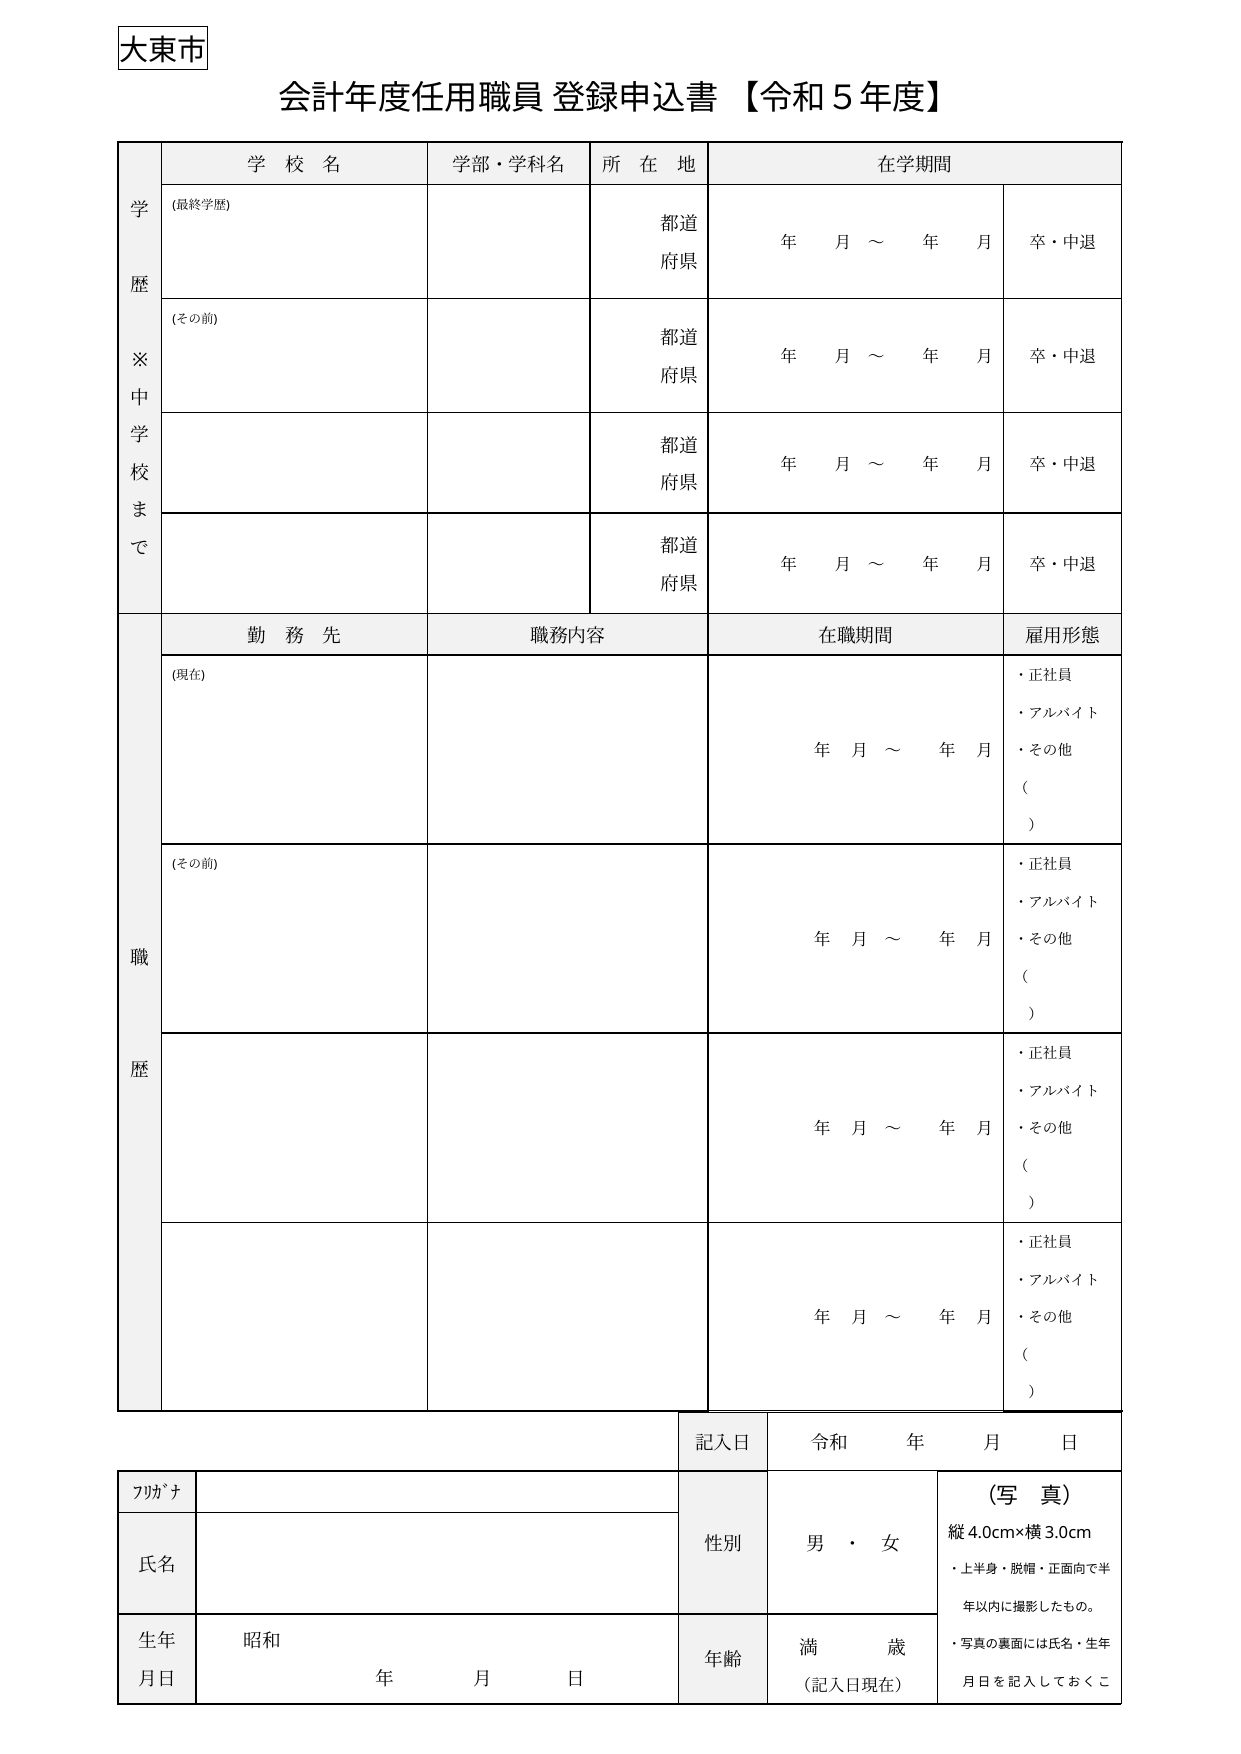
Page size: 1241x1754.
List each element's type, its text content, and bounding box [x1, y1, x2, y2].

table_cell [428, 185, 589, 298]
table_cell 都道 府県 [591, 185, 707, 298]
table_cell 年 月 ～ 年 月 [709, 845, 1003, 1032]
table_cell 卒・中退 [1004, 514, 1121, 613]
table_cell ・正社員 ・アルバイト ・その他 （ ） [1004, 845, 1121, 1032]
table_cell 年 月 ～ 年 月 [709, 1223, 1003, 1410]
table_header 学 校 名 [162, 143, 427, 184]
table_cell 昭和 年 月 日 平成 [197, 1615, 678, 1703]
table_cell 年齢 [679, 1615, 767, 1703]
table_cell （写 真） 縦4.0cm×横3.0cm ・上半身・脱帽・正面向で半年以内に撮影したもの。 ・写真の裏面には氏名・生年月日を記入しておくこと。 [938, 1472, 1121, 1703]
table_cell 卒・中退 [1004, 413, 1121, 512]
table_cell [162, 1223, 427, 1410]
table_header 令和 年 月 日 [768, 1413, 1121, 1470]
table_cell 卒・中退 [1004, 299, 1121, 412]
table_cell 氏名 [119, 1513, 195, 1613]
table_cell [162, 413, 427, 512]
table_cell 年 月 ～ 年 月 [709, 299, 1003, 412]
table_cell [162, 514, 427, 613]
table_cell 性別 [679, 1472, 767, 1613]
table_cell 卒・中退 [1004, 185, 1121, 298]
table_header 記入日 [679, 1413, 767, 1470]
table_header 学 歴 ※ 中 学 校 ま で [119, 143, 161, 613]
table_cell 職務内容 [428, 614, 707, 654]
table_cell 生年 月日 [119, 1615, 195, 1703]
table_cell 年 月 ～ 年 月 [709, 656, 1003, 843]
table_cell (最終学歴) [162, 185, 427, 298]
table_cell ・正社員 ・アルバイト ・その他 （ ） [1004, 1223, 1121, 1410]
table_cell [428, 656, 707, 843]
table_cell 都道 府県 [591, 413, 707, 512]
table_cell 職 歴 [119, 614, 161, 1410]
table_cell 在職期間 [709, 614, 1003, 654]
table_cell 雇用形態 [1004, 614, 1121, 654]
table_cell 男 ・ 女 [768, 1471, 937, 1613]
table_header 所 在 地 [591, 143, 707, 184]
table_cell 満 歳 （記入日現在） [768, 1615, 937, 1703]
table_cell 都道 府県 [591, 299, 707, 412]
table_header [118, 1412, 678, 1470]
table_cell 勤 務 先 [162, 614, 427, 654]
table_cell [197, 1513, 678, 1613]
table_cell ・正社員 ・アルバイト ・その他 （ ） [1004, 1034, 1121, 1221]
table_cell ﾌﾘｶﾞﾅ [119, 1472, 195, 1512]
table_cell (その前) [162, 299, 427, 412]
table_cell ・正社員 ・アルバイト ・その他 （ ） [1004, 656, 1121, 843]
table_cell [162, 1034, 427, 1221]
table_cell [428, 514, 589, 613]
table_cell 年 月 ～ 年 月 [709, 1034, 1003, 1221]
table_cell [428, 845, 707, 1032]
table_header 在学期間 [709, 143, 1121, 184]
table_cell (現在) [162, 656, 427, 843]
table_cell 年 月 ～ 年 月 [709, 413, 1003, 512]
table_cell [428, 299, 589, 412]
table_cell [428, 413, 589, 512]
table_cell [197, 1472, 678, 1512]
table_cell 年 月 ～ 年 月 [709, 514, 1003, 613]
table_cell [428, 1223, 707, 1410]
table_cell [428, 1034, 707, 1221]
table_cell 年 月 ～ 年 月 [709, 185, 1003, 298]
table_header 学部・学科名 [428, 143, 589, 184]
table_cell (その前) [162, 845, 427, 1032]
table_cell 都道 府県 [591, 514, 707, 613]
